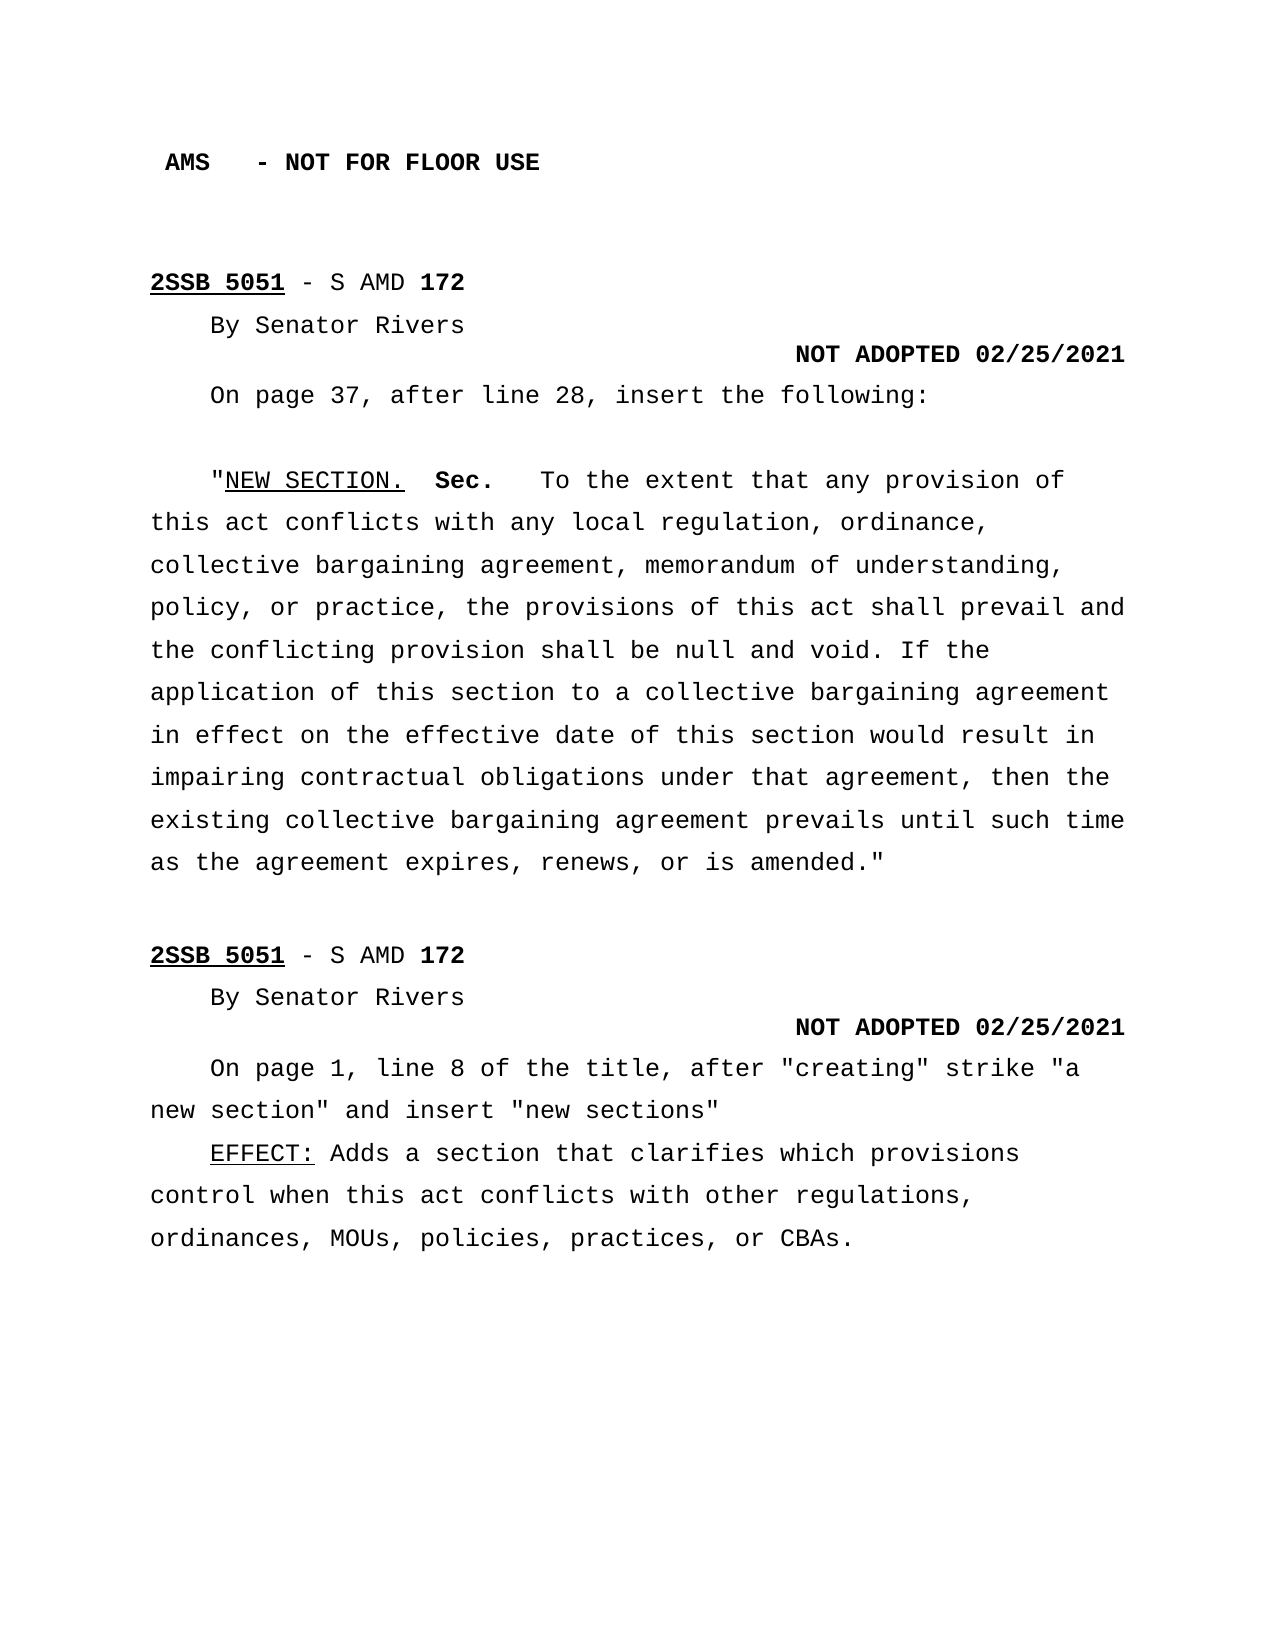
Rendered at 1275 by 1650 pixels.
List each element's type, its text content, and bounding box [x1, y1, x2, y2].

text By Senator Rivers [150, 299, 1125, 342]
text On page 1, line 8 of the title, after "creating" strike "a new section" and insert "new sections" [150, 1042, 1125, 1127]
text NOT ADOPTED 02/25/2021 [150, 1014, 1125, 1042]
text NOT ADOPTED 02/25/2021 [150, 342, 1125, 370]
text 2SSB 5051 - S AMD 172 [150, 257, 1125, 299]
text "NEW SECTION. Sec. To the extent that any provision of this act conflicts with any local regulation, ordinance, collective bargaining agreement, memorandum of understanding, policy, or practice, the provisions of this act shall prevail and the conflicting provision shall be null and void. If the application of this section to a collective bargaining agreement in effect on the effective date of this section would result in impairing contractual obligations under that agreement, then the existing collective bargaining agreement prevails until such time as the agreement expires, renews, or is amended." [150, 454, 1125, 879]
text AMS - NOT FOR FLOOR USE [150, 150, 1125, 178]
text By Senator Rivers [150, 972, 1125, 1014]
text 2SSB 5051 - S AMD 172 [150, 929, 1125, 972]
text EFFECT: Adds a section that clarifies which provisions control when this act conflicts with other regulations, ordinances, MOUs, policies, practices, or CBAs. [150, 1127, 1125, 1255]
text On page 37, after line 28, insert the following: [150, 370, 1125, 412]
